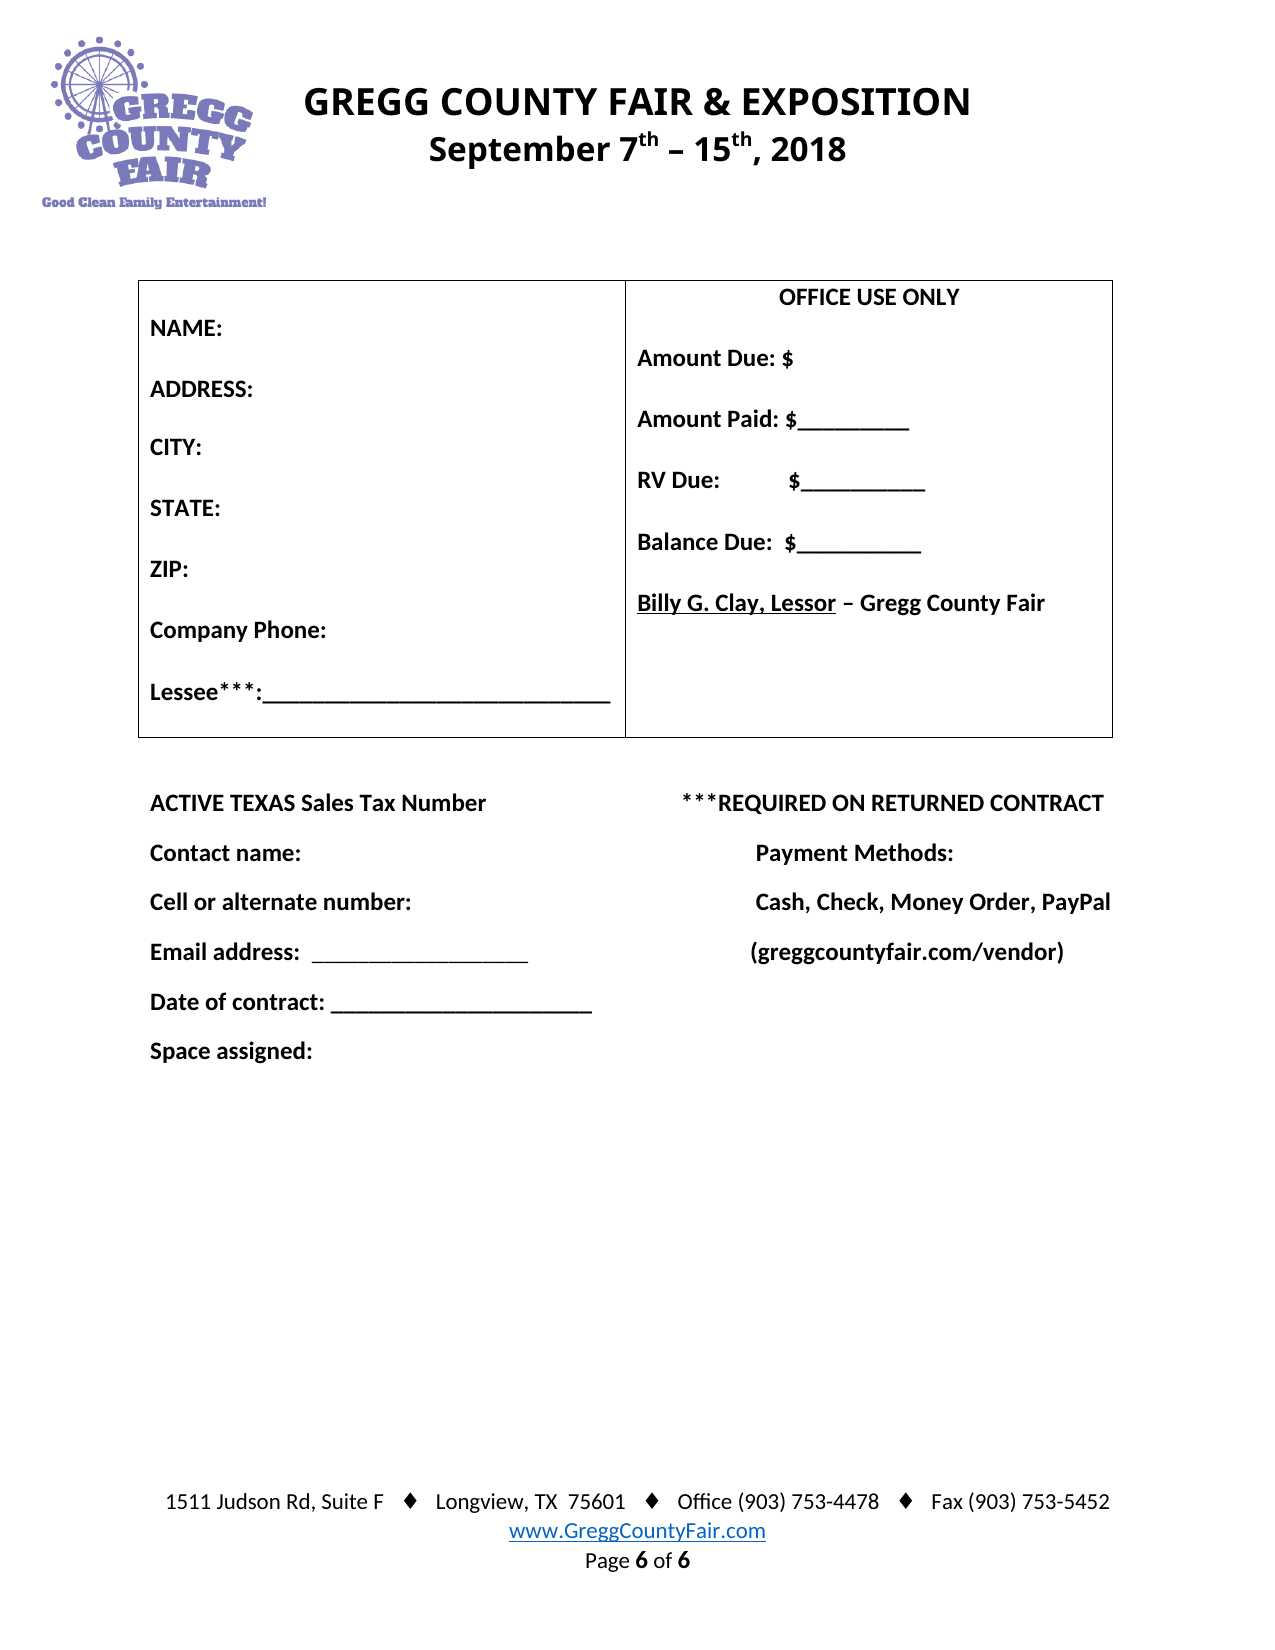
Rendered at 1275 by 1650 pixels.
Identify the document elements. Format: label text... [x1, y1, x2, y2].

table_header OFFICE USE ONLY Amount Due: $ Amount Paid: $_________ RV Due: $__________ Balance Due: $__________ Billy G. Clay, Lessor – Gregg County Fair [626, 281, 1112, 737]
text Space assigned: [150, 1035, 1125, 1066]
text ACTIVE TEXAS Sales Tax Number ***REQUIRED ON RETURNED CONTRACT [150, 787, 1125, 818]
picture [32, 26, 275, 235]
text Contact name: Payment Methods: [150, 837, 1125, 867]
text Email address: ___________________ (greggcountyfair.com/vendor) [150, 936, 1125, 967]
text Date of contract: _____________________ [150, 986, 1125, 1016]
text Cell or alternate number: Cash, Check, Money Order, PayPal [150, 887, 1125, 917]
table_header NAME: ADDRESS: CITY: STATE: ZIP: Company Phone: Lessee***:____________________________ [139, 281, 625, 737]
